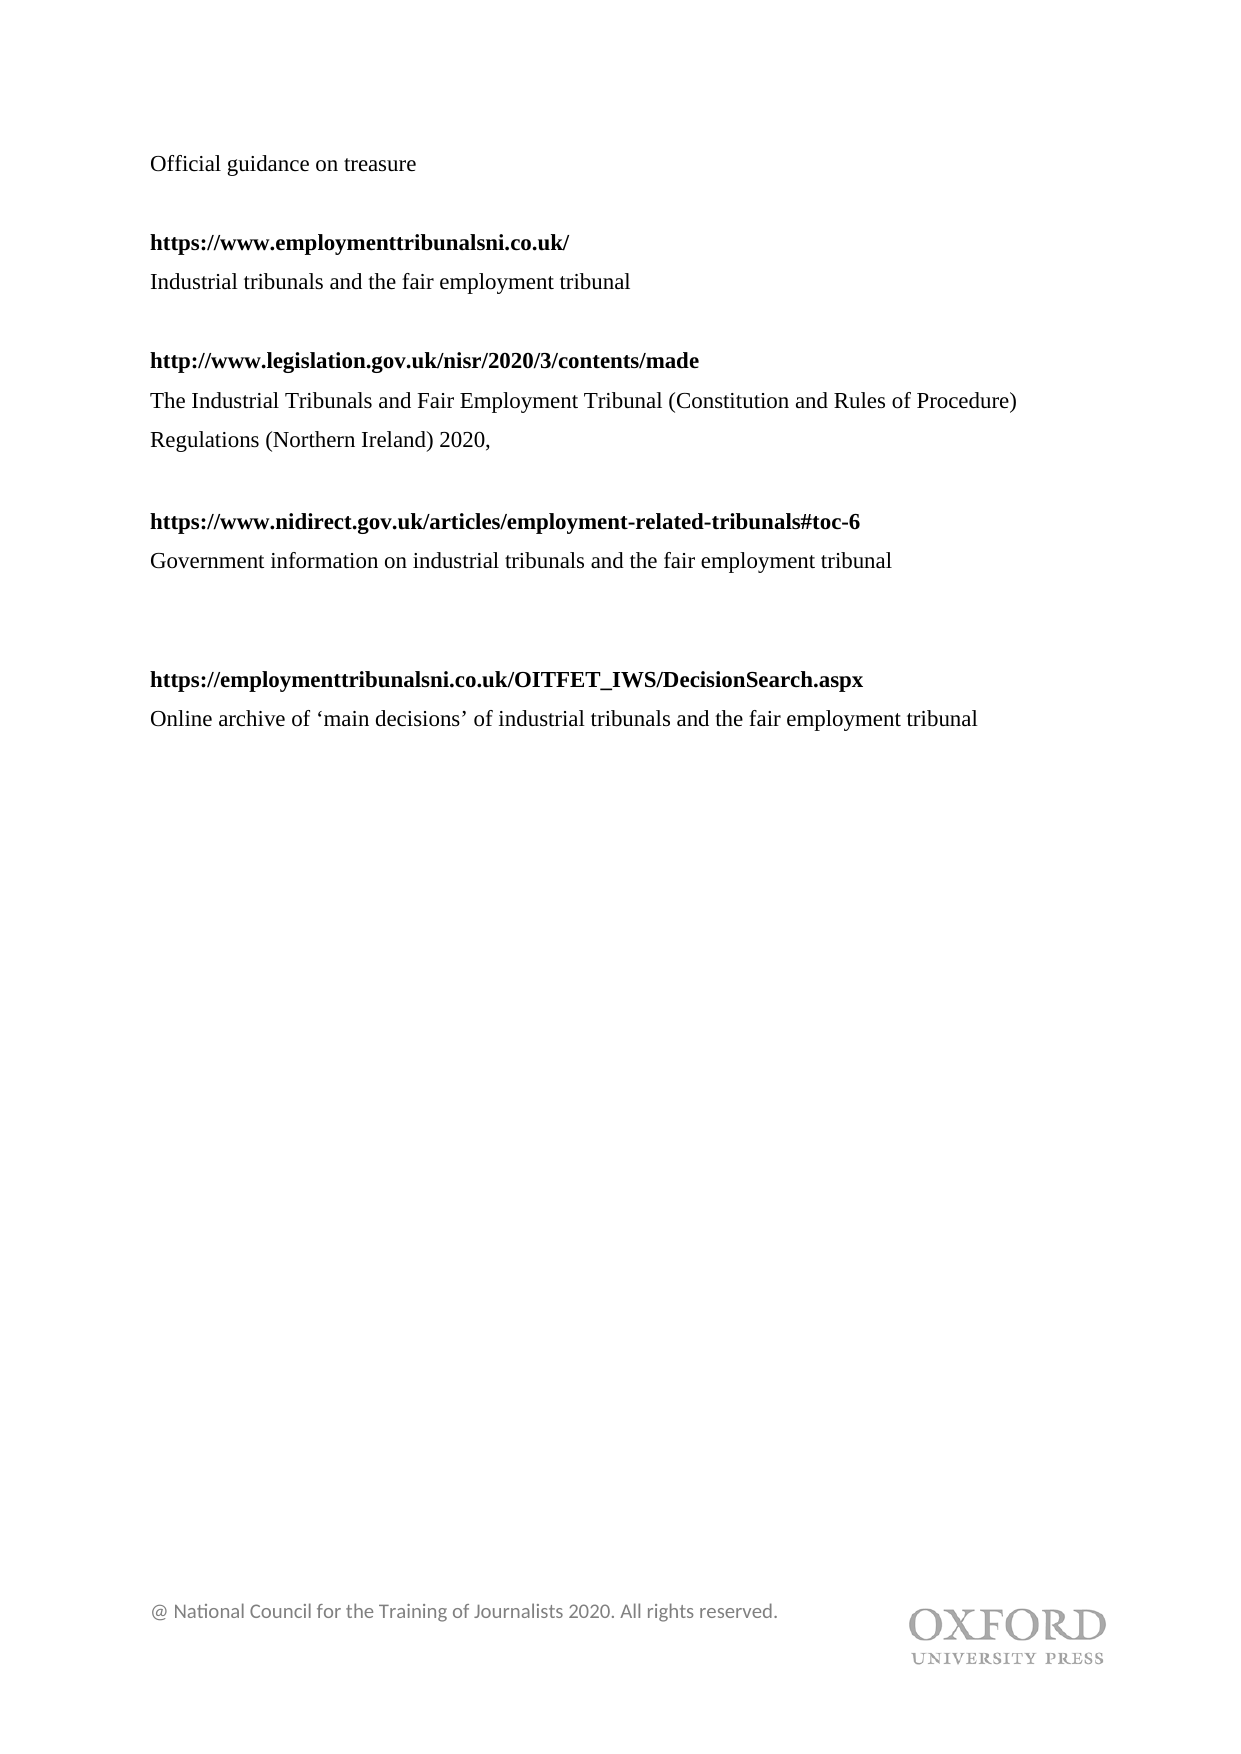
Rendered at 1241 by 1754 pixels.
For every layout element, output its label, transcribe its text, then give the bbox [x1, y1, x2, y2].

text https://www.nidirect.gov.uk/articles/employment-related-tribunals#toc-6 [150, 508, 1090, 534]
text http://www.legislation.gov.uk/nisr/2020/3/contents/made [150, 347, 1090, 374]
text The Industrial Tribunals and Fair Employment Tribunal (Constitution and Rules of Procedure) Regulations (Northern Ireland) 2020, [150, 387, 1090, 453]
picture [907, 1600, 1108, 1676]
text https://www.employmenttribunalsni.co.uk/ [150, 229, 1090, 255]
text Industrial tribunals and the fair employment tribunal [150, 268, 1090, 295]
text Government information on industrial tribunals and the fair employment tribunal [150, 547, 1090, 574]
text Online archive of ‘main decisions’ of industrial tribunals and the fair employment tribunal [150, 705, 1090, 732]
text https://employmenttribunalsni.co.uk/OITFET_IWS/DecisionSearch.aspx [150, 666, 1090, 692]
text Official guidance on treasure [150, 150, 1090, 176]
